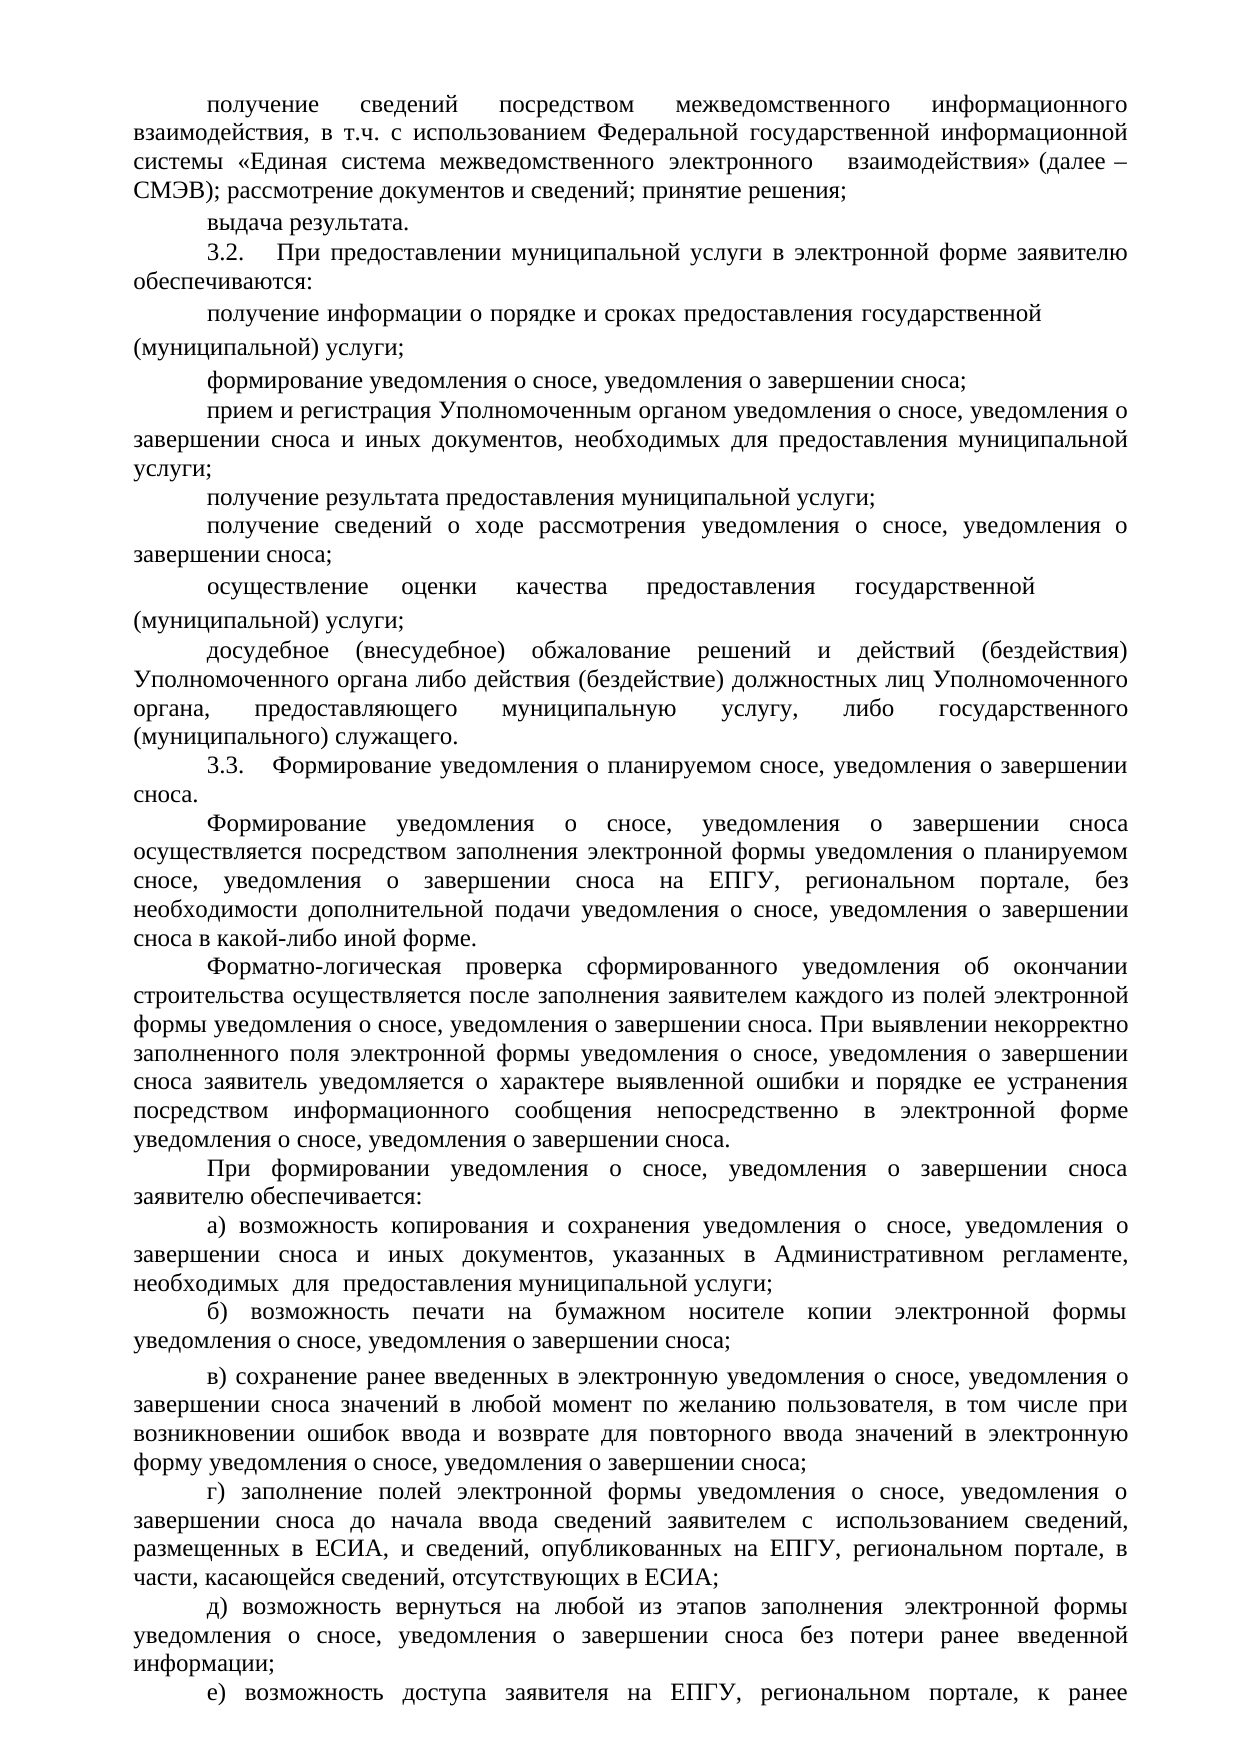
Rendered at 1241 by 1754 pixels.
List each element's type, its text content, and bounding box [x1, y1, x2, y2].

text получение сведений посредством межведомственного информационного взаимодействия, в т.ч. с использованием Федеральной государственной информационной системы «Единая система межведомственного электронного взаимодействия» (далее – СМЭВ); рассмотрение документов и сведений; принятие решения; [133, 89, 1128, 204]
text д) возможность вернуться на любой из этапов заполнения электронной формы уведомления о сносе, уведомления о завершении сноса без потери ранее введенной информации; [133, 1591, 1128, 1677]
text прием и регистрация Уполномоченным органом уведомления о сносе, уведомления о завершении сноса и иных документов, необходимых для предоставления муниципальной услуги; [133, 396, 1128, 482]
text осуществление оценки качества предоставления государственной [207, 568, 1151, 602]
text б) возможность печати на бумажном носителе копии электронной формы уведомления о сносе, уведомления о завершении сноса; [133, 1296, 1128, 1354]
text а) возможность копирования и сохранения уведомления о сносе, уведомления о завершении сноса и иных документов, указанных в Административном регламенте, необходимых для предоставления муниципальной услуги; [133, 1210, 1128, 1296]
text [133, 1677, 1128, 1706]
text При формировании уведомления о сносе, уведомления о завершении сноса заявителю обеспечивается: [133, 1153, 1128, 1210]
text получение результата предоставления муниципальной услуги; [133, 482, 1128, 511]
text Формирование уведомления о сносе, уведомления о завершении сноса осуществляется посредством заполнения электронной формы уведомления о планируемом сносе, уведомления о завершении сноса на ЕПГУ, региональном портале, без необходимости дополнительной подачи уведомления о сносе, уведомления о завершении сноса в какой-либо иной форме. [133, 808, 1128, 951]
text Форматно-логическая проверка сформированного уведомления об окончании строительства осуществляется после заполнения заявителем каждого из полей электронной формы уведомления о сносе, уведомления о завершении сноса. При выявлении некорректно заполненного поля электронной формы уведомления о сносе, уведомления о завершении сноса заявитель уведомляется о характере выявленной ошибки и порядке ее устранения посредством информационного сообщения непосредственно в электронной форме уведомления о сносе, уведомления о завершении сноса. [133, 951, 1128, 1153]
text досудебное (внесудебное) обжалование решений и действий (бездействия) Уполномоченного органа либо действия (бездействие) должностных лиц Уполномоченного органа, предоставляющего муниципальную услугу, либо государственного (муниципального) служащего. [133, 635, 1128, 750]
text получение сведений о ходе рассмотрения уведомления о сносе, уведомления о завершении сноса; [133, 511, 1128, 568]
text выдача результата. [207, 204, 1151, 237]
text формирование уведомления о сносе, уведомления о завершении сноса; [207, 362, 1151, 396]
list Формирование уведомления о планируемом сносе, уведомления о завершении сноса. [133, 750, 1127, 808]
text (муниципальной) услуги; [133, 602, 1151, 635]
text (муниципальной) услуги; [133, 328, 1151, 362]
text получение информации о порядке и сроках предоставления государственной [207, 295, 1151, 328]
list При предоставлении муниципальной услуги в электронной форме заявителю обеспечиваются: [133, 237, 1128, 295]
text г) заполнение полей электронной формы уведомления о сносе, уведомления о завершении сноса до начала ввода сведений заявителем с использованием сведений, размещенных в ЕСИА, и сведений, опубликованных на ЕПГУ, региональном портале, в части, касающейся сведений, отсутствующих в ЕСИА; [133, 1476, 1128, 1591]
text в) сохранение ранее введенных в электронную уведомления о сносе, уведомления о завершении сноса значений в любой момент по желанию пользователя, в том числе при возникновении ошибок ввода и возврате для повторного ввода значений в электронную форму уведомления о сносе, уведомления о завершении сноса; [133, 1361, 1128, 1476]
